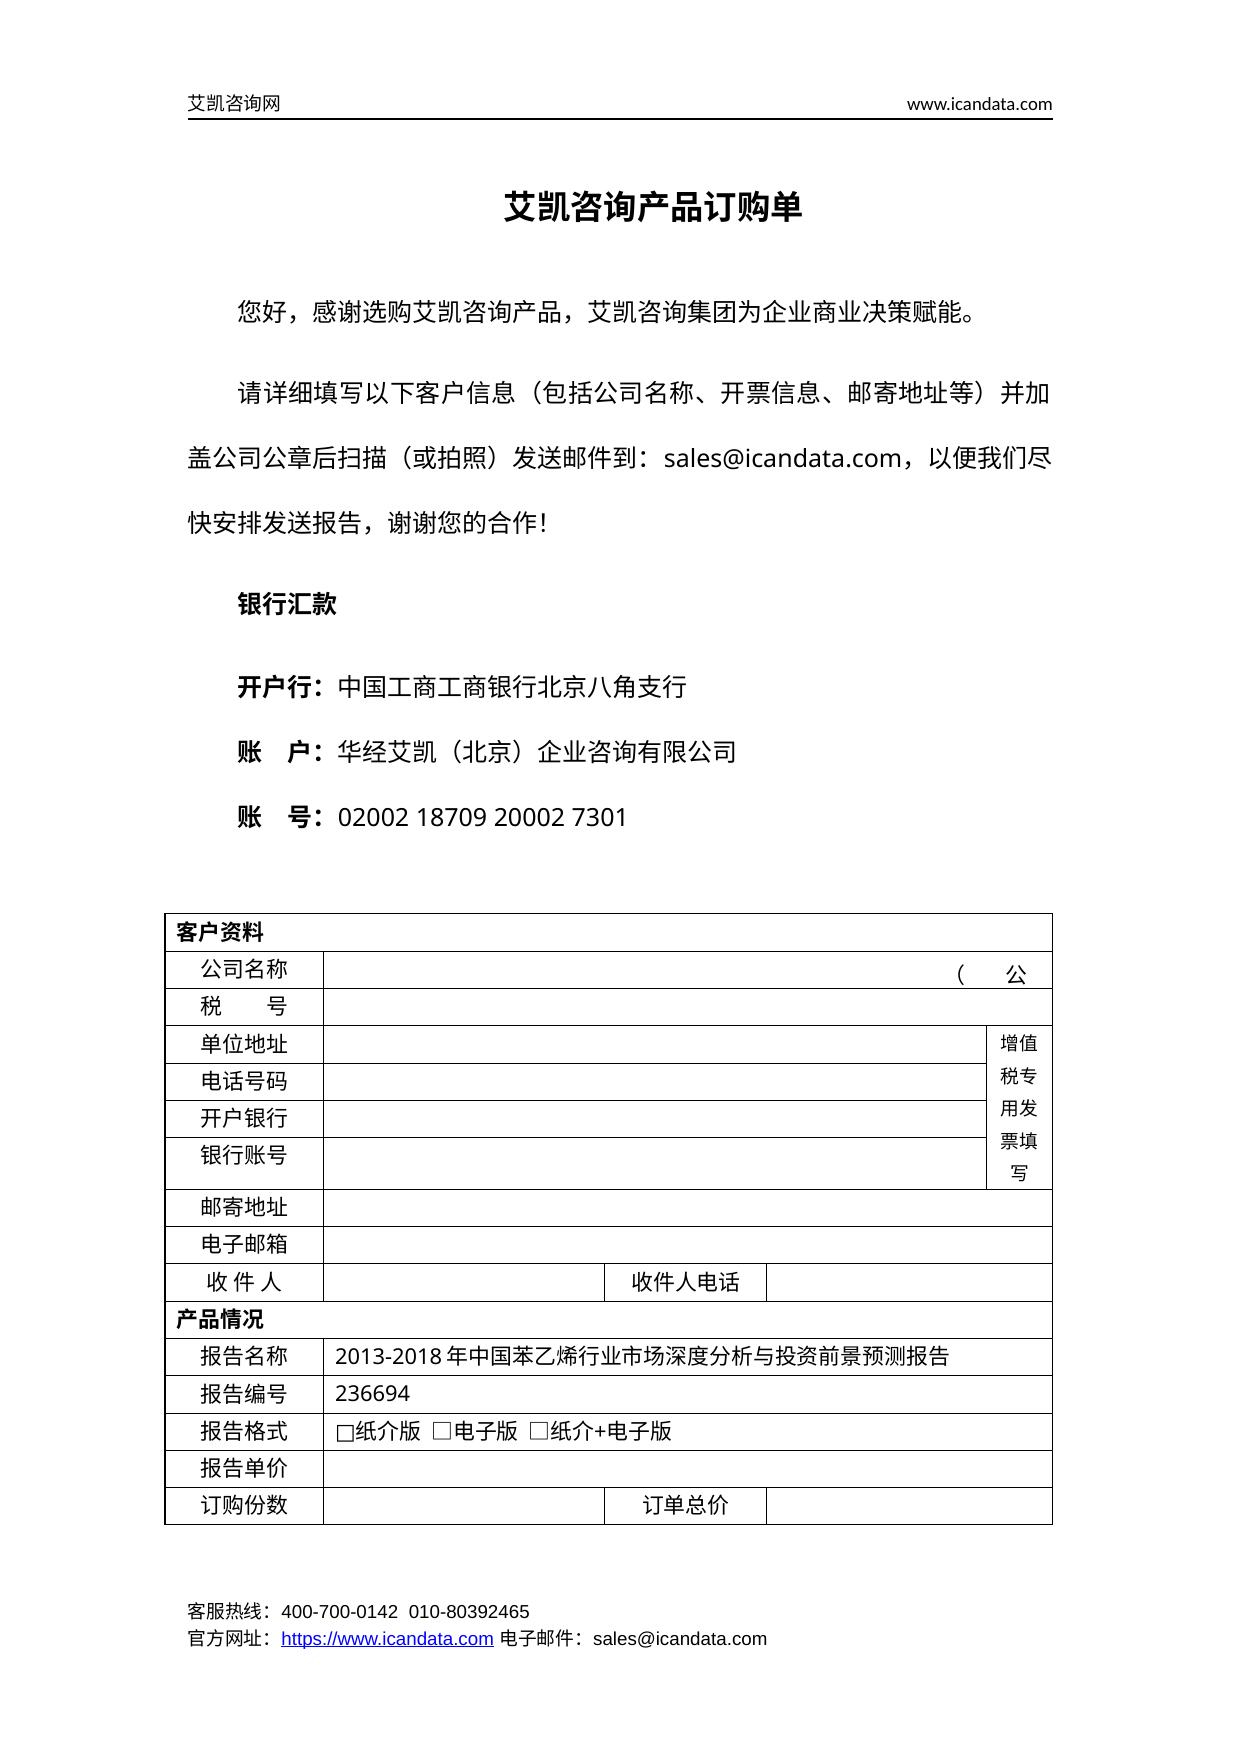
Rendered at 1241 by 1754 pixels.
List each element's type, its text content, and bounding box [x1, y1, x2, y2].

table_cell [324, 1488, 604, 1524]
table_cell 税 号 [166, 989, 323, 1025]
table_cell [324, 1064, 986, 1100]
text 账 号：02002 18709 20002 7301 [187, 783, 1053, 848]
table_cell [324, 1101, 986, 1137]
text 账 户：华经艾凯（北京）企业咨询有限公司 [187, 718, 1053, 783]
text 您好，感谢选购艾凯咨询产品，艾凯咨询集团为企业商业决策赋能。 [187, 278, 1053, 343]
table_cell [767, 1264, 1052, 1301]
table_cell 邮寄地址 [166, 1190, 323, 1226]
table_cell [324, 1190, 1052, 1226]
table_cell 报告单价 [166, 1451, 323, 1487]
text 艾凯咨询产品订购单 [187, 172, 1053, 237]
table_cell [324, 1227, 1052, 1263]
table_cell [324, 1264, 604, 1301]
table_cell [324, 952, 1052, 988]
table_header 客户资料 [166, 914, 1052, 951]
table_cell 订单总价 [605, 1488, 766, 1524]
table_cell [324, 1026, 986, 1062]
table_cell 报告名称 [166, 1339, 323, 1375]
table_cell [324, 989, 1052, 1025]
table_cell 订购份数 [166, 1488, 323, 1524]
table_cell 236694 [324, 1376, 1052, 1412]
table_cell 公司名称 [166, 952, 323, 988]
table_cell 收件人电话 [605, 1264, 766, 1301]
table_cell [767, 1488, 1052, 1524]
table_cell □纸介版 □电子版 □纸介+电子版 [324, 1414, 1052, 1450]
table_cell [324, 1451, 1052, 1487]
table_cell 产品情况 [166, 1302, 1052, 1338]
table_cell 2013-2018年中国苯乙烯行业市场深度分析与投资前景预测报告 [324, 1339, 1052, 1375]
table_cell 报告编号 [166, 1376, 323, 1412]
table_cell 增值税专用发票填写 [987, 1026, 1052, 1189]
table_cell 收 件 人 [166, 1264, 323, 1301]
table_cell 开户银行 [166, 1101, 323, 1137]
text 开户行：中国工商工商银行北京八角支行 [187, 653, 1053, 718]
table_cell 银行账号 [166, 1138, 323, 1189]
table_cell 电子邮箱 [166, 1227, 323, 1263]
text 银行汇款 [187, 570, 1053, 635]
table_cell 电话号码 [166, 1064, 323, 1100]
text 请详细填写以下客户信息（包括公司名称、开票信息、邮寄地址等）并加盖公司公章后扫描（或拍照）发送邮件到：sales@icandata.com，以便我们尽快安排发送报告，谢谢您的合作！ [187, 359, 1053, 554]
table_cell 报告格式 [166, 1414, 323, 1450]
table_cell 单位地址 [166, 1026, 323, 1062]
table_cell [324, 1138, 986, 1189]
